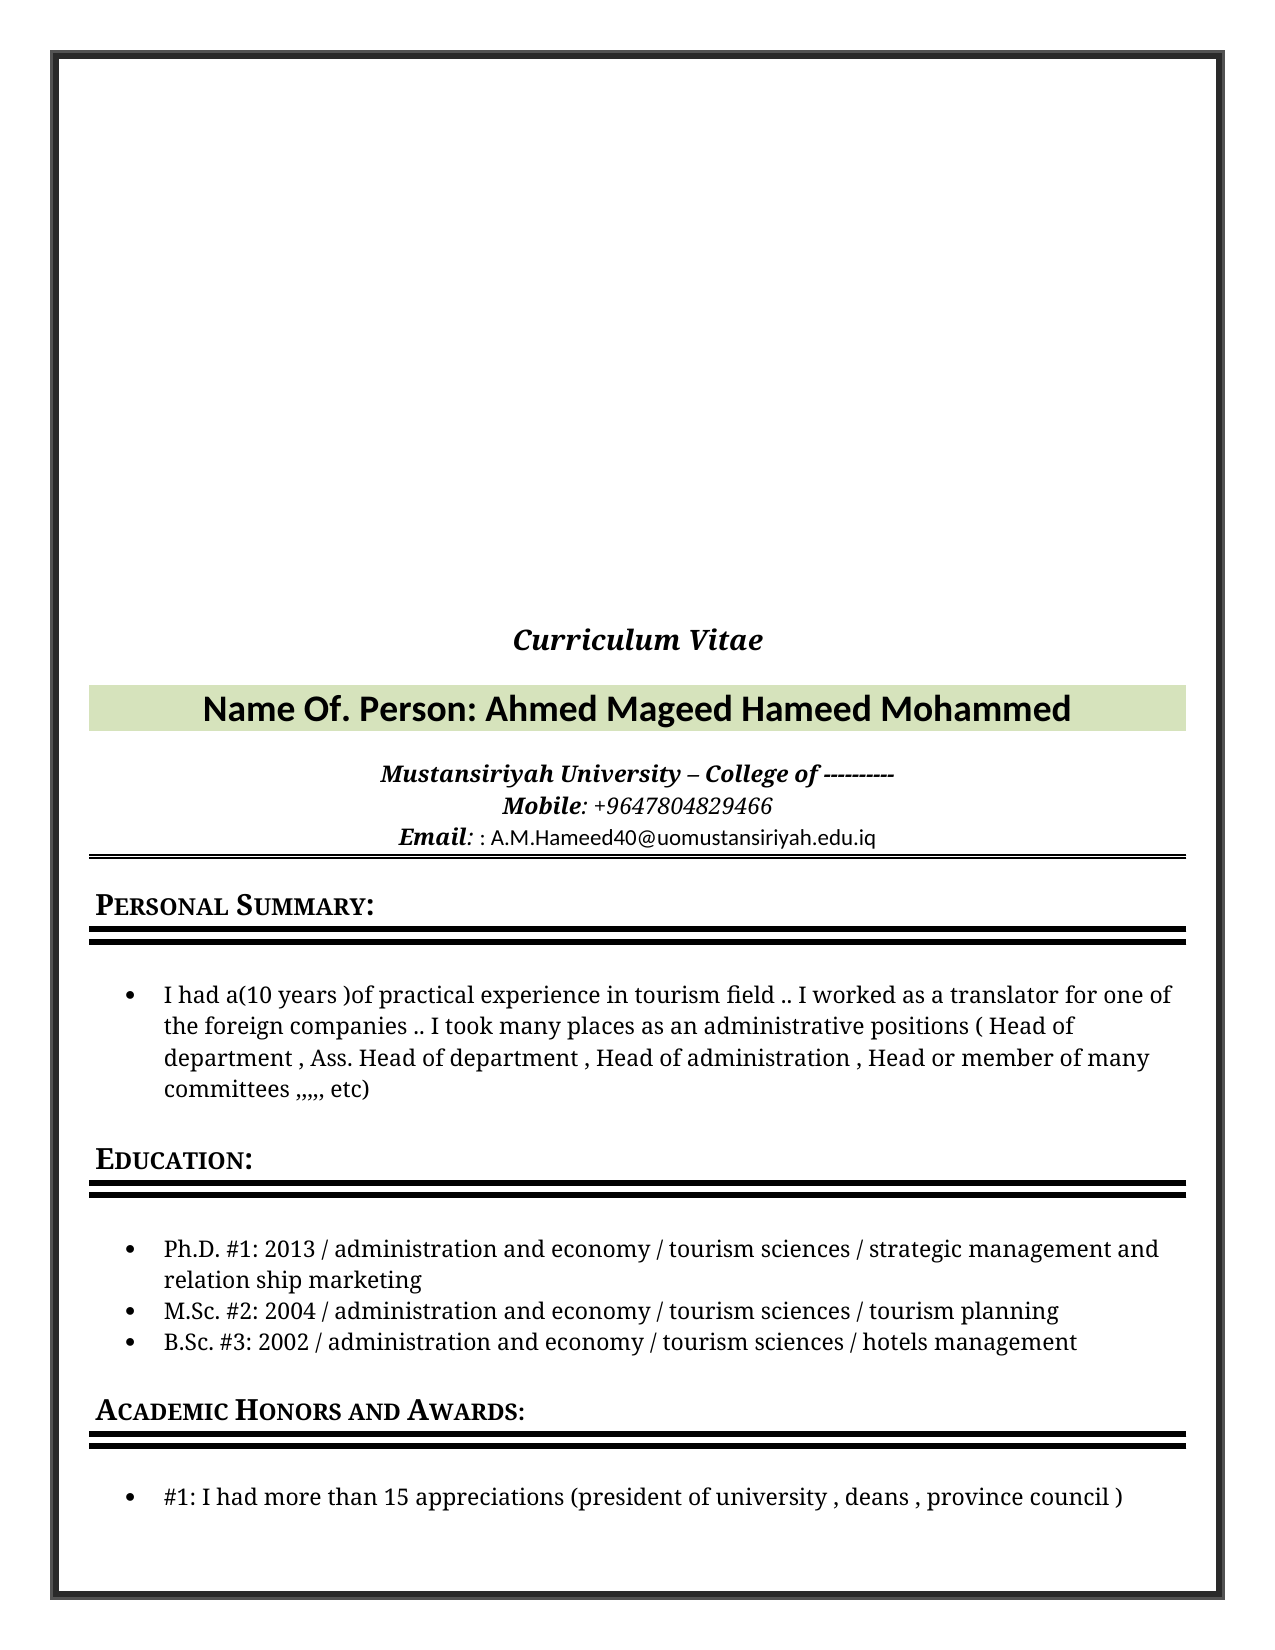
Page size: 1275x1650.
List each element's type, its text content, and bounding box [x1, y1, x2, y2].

text Personal Summary: [89, 884, 1186, 926]
text Curriculum Vitae [89, 620, 1186, 658]
text Education: [89, 1138, 1186, 1180]
text Mustansiriyah University – College of ---------- [89, 758, 1186, 789]
list #1: I had more than 15 appreciations (president of university , deans , province council ) [126, 1481, 1186, 1512]
list B.Sc. #3: 2002 / administration and economy / tourism sciences / hotels management [126, 1326, 1186, 1358]
list I had a(10 years )of practical experience in tourism field .. I worked as a translator for one of the foreign companies .. I took many places as an administrative positions ( Head of department , Ass. Head of department , Head of administration , Head or member of many committees ,,,,, etc) [126, 979, 1186, 1104]
list Ph.D. #1: 2013 / administration and economy / tourism sciences / strategic management and relation ship marketing [126, 1233, 1186, 1295]
list M.Sc. #2: 2004 / administration and economy / tourism sciences / tourism planning [126, 1295, 1186, 1326]
text Email: : A.M.Hameed40@uomustansiriyah.edu.iq [89, 821, 1186, 854]
text Mobile: +9647804829466 [89, 789, 1186, 821]
text Name Of. Person: Ahmed Mageed Hameed Mohammed [89, 685, 1186, 731]
text ACADEMIC HONORS AND AWARDS: [89, 1389, 1186, 1431]
